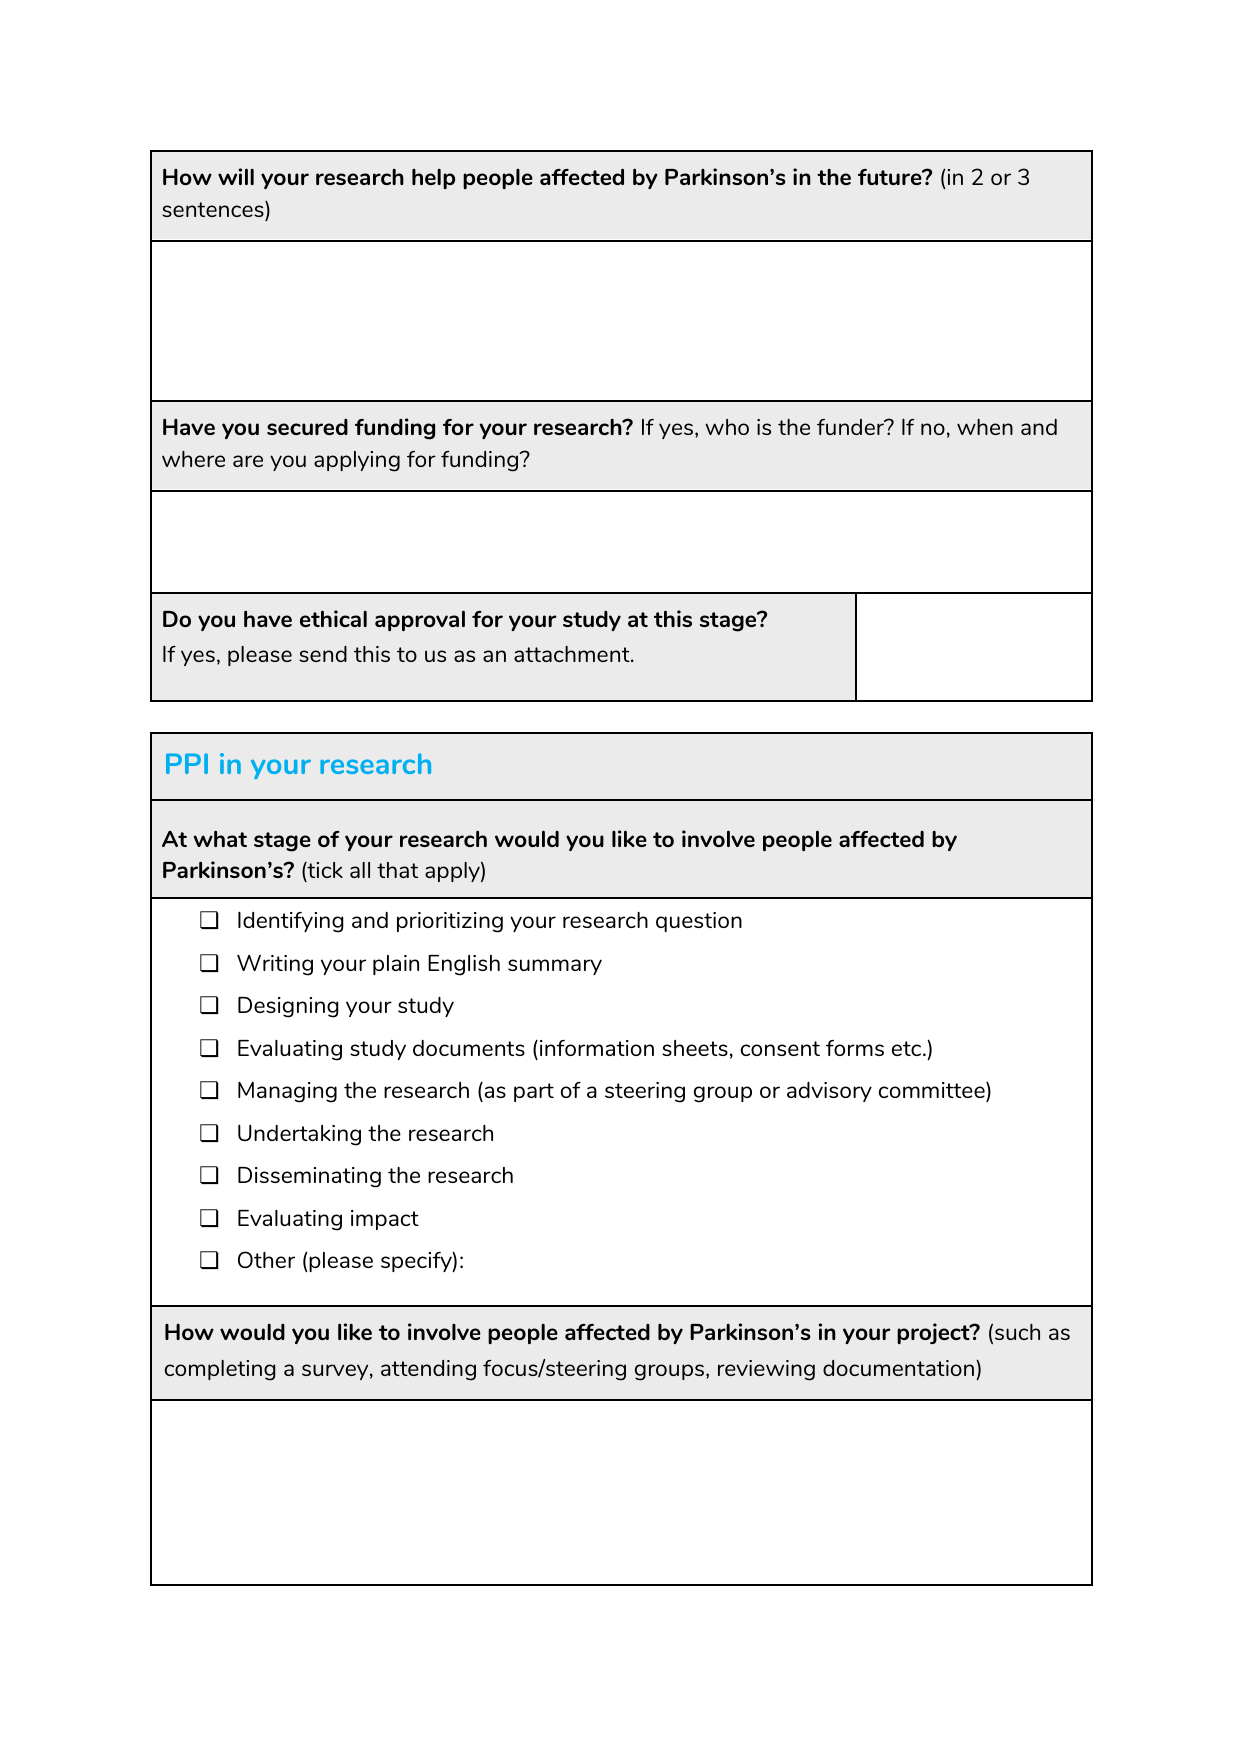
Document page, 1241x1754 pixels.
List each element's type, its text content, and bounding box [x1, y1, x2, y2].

table_cell Identifying and prioritizing your research question Writing your plain English summary Designing your study Evaluating study documents (information sheets, consent forms etc.) Managing the research (as part of a steering group or advisory committee) Undertaking the research Disseminating the research Evaluating impact Other (please specify): [152, 899, 1091, 1305]
table_cell [152, 242, 1091, 400]
table_cell How will your research help people affected by Parkinson’s in the future? (in 2 or 3 sentences) [152, 152, 1091, 239]
table_cell Have you secured funding for your research? If yes, who is the funder? If no, when and where are you applying for funding? [152, 402, 1091, 489]
table_cell At what stage of your research would you like to involve people affected by Parkinson’s? (tick all that apply) [152, 801, 1091, 897]
table_cell [152, 1401, 1091, 1583]
table_cell Do you have ethical approval for your study at this stage? If yes, please send this to us as an attachment. [152, 594, 855, 700]
table_cell How would you like to involve people affected by Parkinson’s in your project? (such as completing a survey, attending focus/steering groups, reviewing documentation) [152, 1307, 1091, 1399]
table_header PPI in your research [152, 734, 1091, 799]
table_cell [857, 594, 1091, 700]
table_cell [152, 492, 1091, 592]
